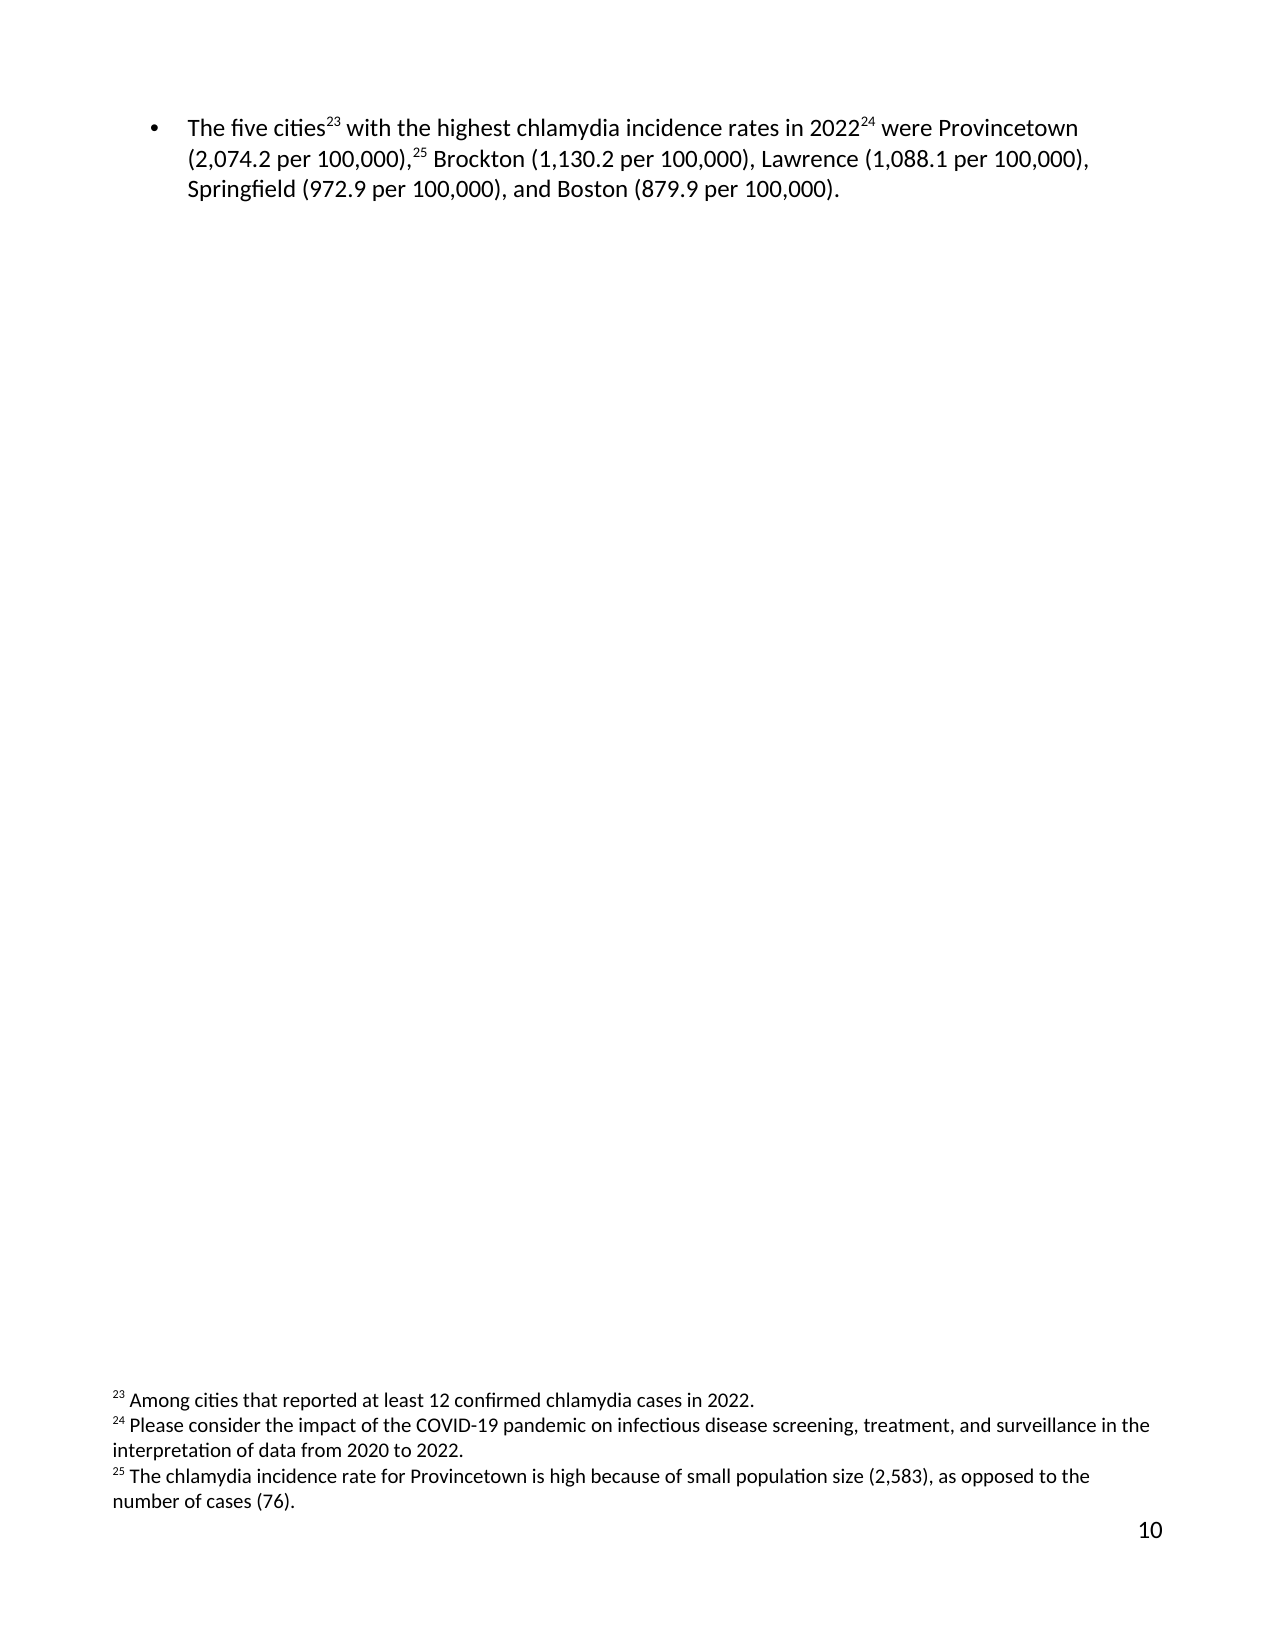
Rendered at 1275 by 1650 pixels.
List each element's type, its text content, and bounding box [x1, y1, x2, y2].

text The five cities with the highest chlamydia incidence rates in 2022 were Provincetown (2,074.2 per 100,000), Brockton (1,130.2 per 100,000), Lawrence (1,088.1 per 100,000), Springfield (972.9 per 100,000), and Boston (879.9 per 100,000). [150, 112, 1162, 204]
